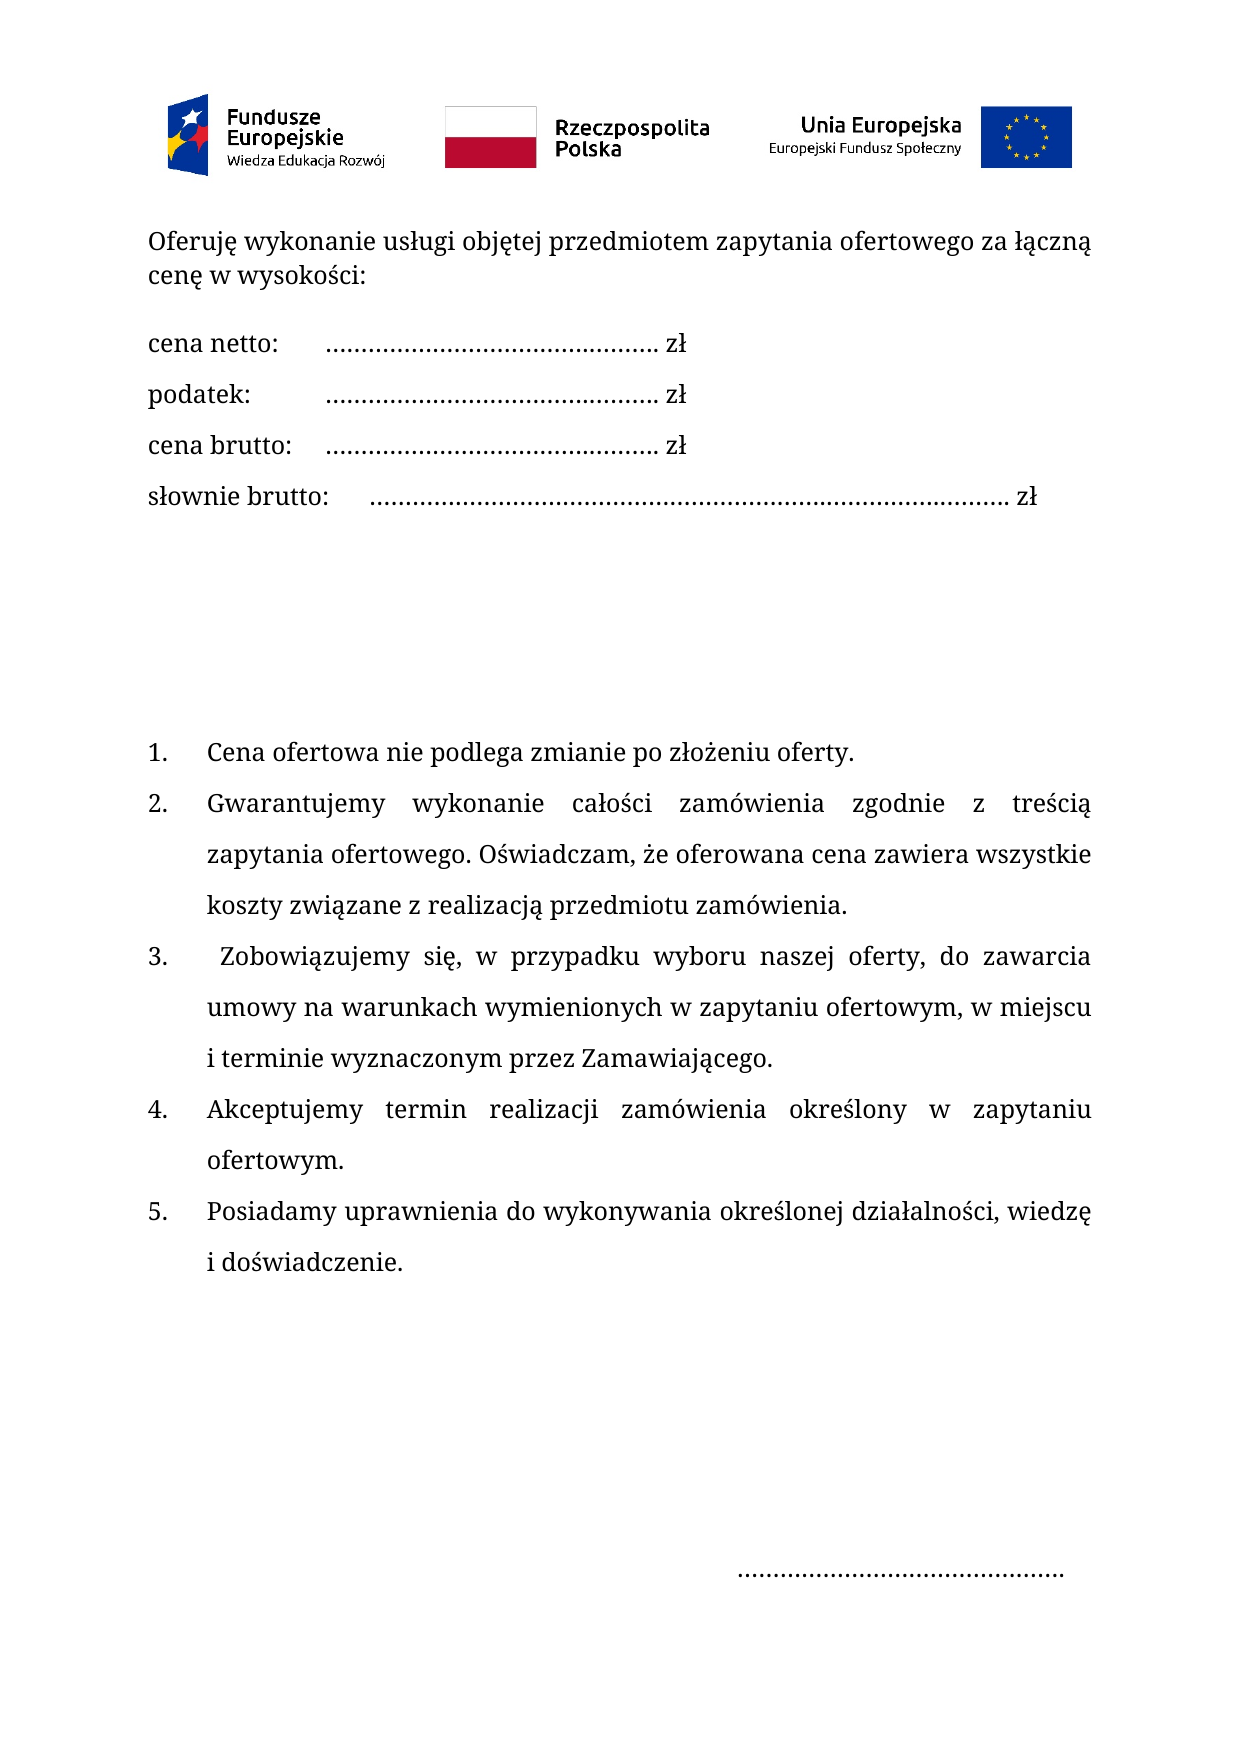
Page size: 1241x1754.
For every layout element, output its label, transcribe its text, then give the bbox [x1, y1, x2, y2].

list Akceptujemy termin realizacji zamówienia określony w zapytaniu ofertowym. [148, 1091, 1093, 1177]
list Gwarantujemy wykonanie całości zamówienia zgodnie z treścią zapytania ofertowego. Oświadczam, że oferowana cena zawiera wszystkie koszty związane z realizacją przedmiotu zamówienia. [148, 785, 1093, 921]
text cena brutto: ……………………………….………. zł [148, 428, 1093, 462]
text cena netto: ……………………………….………. zł [148, 326, 1093, 360]
list Cena ofertowa nie podlega zmianie po złożeniu oferty. [148, 734, 1093, 768]
list Zobowiązujemy się, w przypadku wyboru naszej oferty, do zawarcia umowy na warunkach wymienionych w zapytaniu ofertowym, w miejscu i terminie wyznaczonym przez Zamawiającego. [148, 938, 1093, 1074]
picture [147, 73, 1092, 196]
text słownie brutto: ……………………………………………………….…………….………. zł [148, 479, 1093, 513]
text ………………………………………. [709, 1551, 1093, 1585]
list Posiadamy uprawnienia do wykonywania określonej działalności, wiedzę i doświadczenie. [148, 1193, 1093, 1279]
text podatek: ……………………………….………. zł [148, 377, 1093, 411]
text Oferuję wykonanie usługi objętej przedmiotem zapytania ofertowego za łączną cenę w wysokości: [148, 224, 1093, 292]
